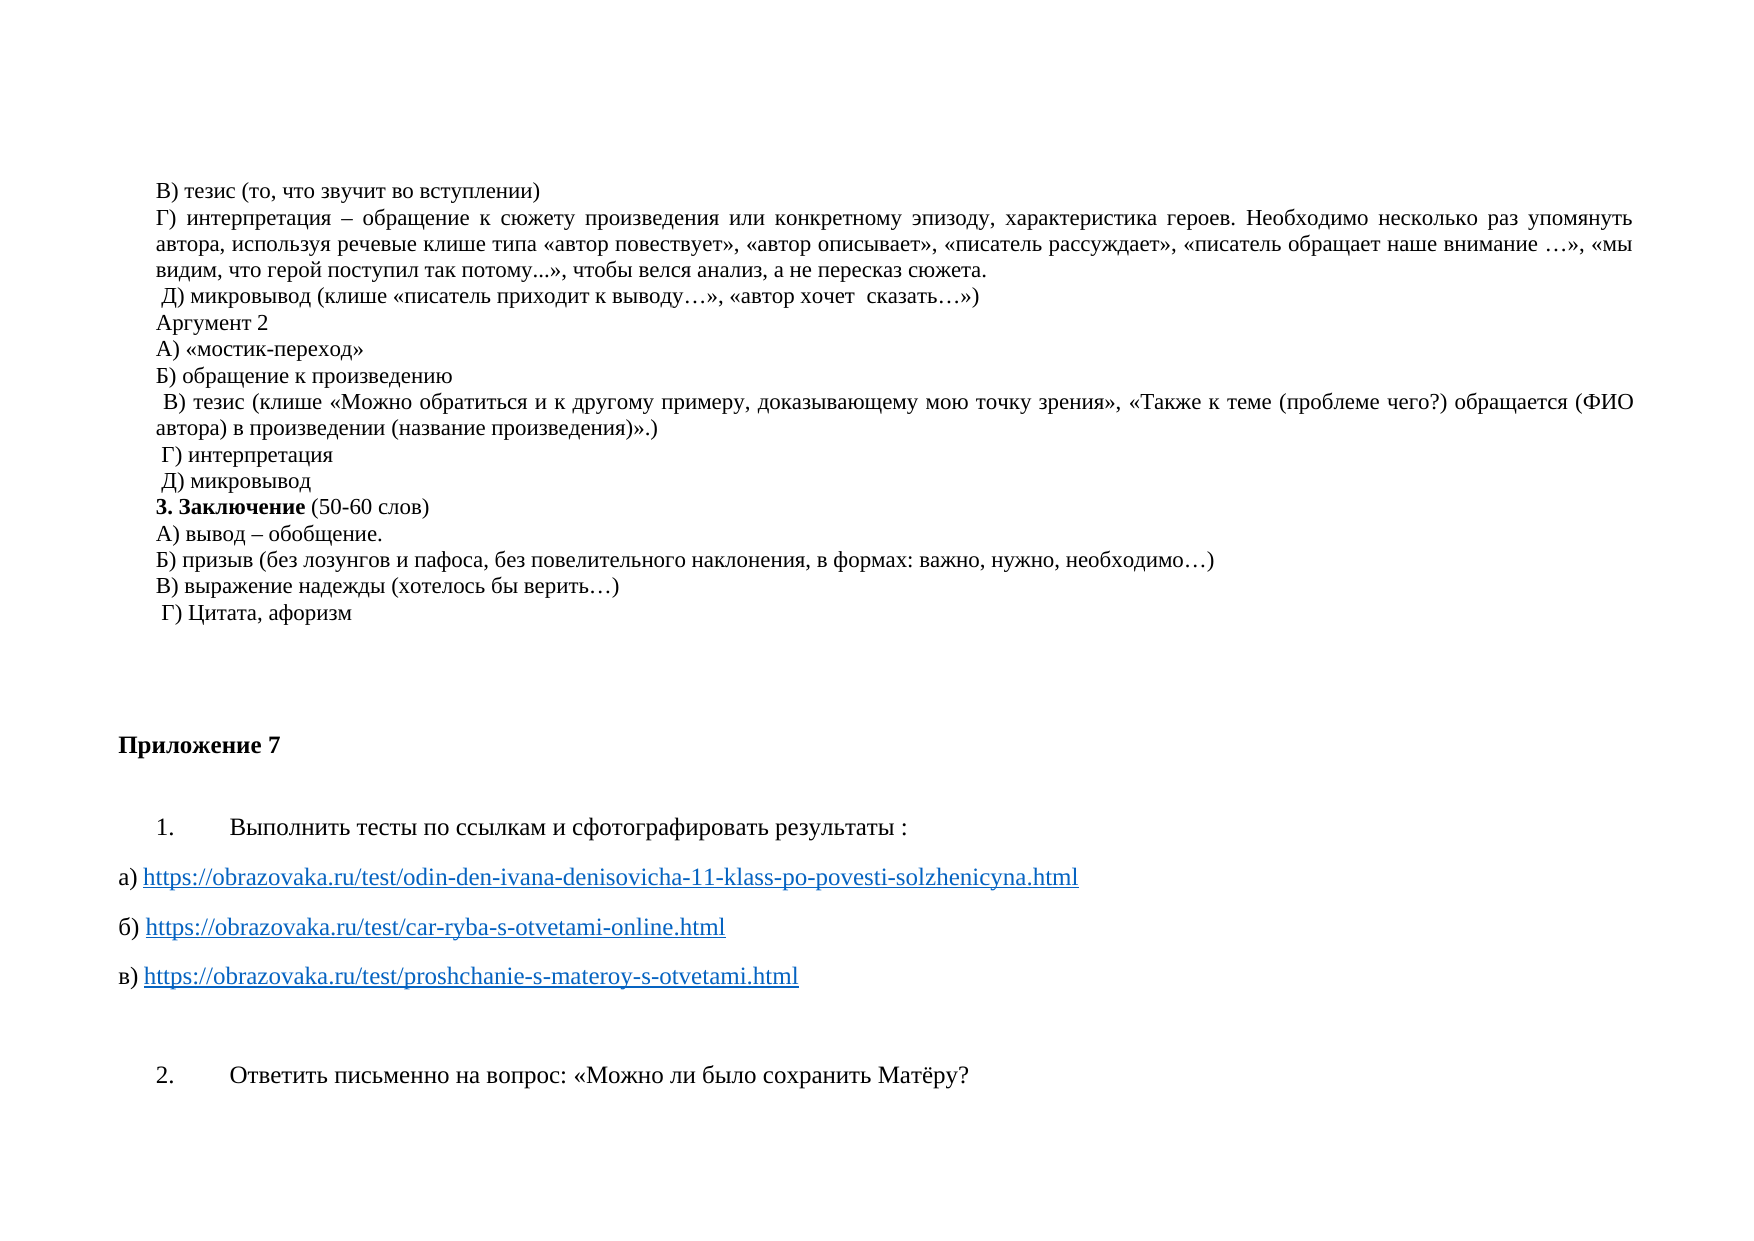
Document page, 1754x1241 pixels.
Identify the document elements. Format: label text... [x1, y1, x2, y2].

text Б) призыв (без лозунгов и пафоса, без повелительного наклонения, в формах: важно, нужно, необходимо…) [156, 546, 1636, 572]
text А) «мостик-переход» [156, 335, 1636, 362]
text в) https://obrazovaka.ru/test/proshchanie-s-materoy-s-otvetami.html [118, 961, 1636, 990]
text Г) интерпретация – обращение к сюжету произведения или конкретному эпизоду, характеристика героев. Необходимо несколько раз упомянуть автора, используя речевые клише типа «автор повествует», «автор описывает», «писатель рассуждает», «писатель обращает наше внимание …», «мы видим, что герой поступил так потому...», чтобы велся анализ, а не пересказ сюжета. [156, 203, 1636, 283]
list Ответить письменно на вопрос: «Можно ли было сохранить Матёру? [156, 1060, 1636, 1089]
text Приложение 7 [118, 731, 1636, 759]
text В) тезис (то, что звучит во вступлении) [156, 177, 1636, 203]
text Б) обращение к произведению [156, 362, 1636, 388]
text а) https://obrazovaka.ru/test/odin-den-ivana-denisovicha-11-klass-po-povesti-solzhenicyna.html [118, 862, 1636, 891]
text 3. Заключение (50-60 слов) [156, 493, 1636, 520]
text Д) микровывод [156, 467, 1636, 493]
text б) https://obrazovaka.ru/test/car-ryba-s-otvetami-online.html [118, 912, 1636, 940]
text В) тезис (клише «Можно обратиться и к другому примеру, доказывающему мою точку зрения», «Также к теме (проблеме чего?) обращается (ФИО автора) в произведении (название произведения)».) [156, 388, 1636, 441]
text А) вывод – обобщение. [156, 520, 1636, 546]
list Выполнить тесты по ссылкам и сфотографировать результаты : [156, 812, 1636, 841]
text Д) микровывод (клише «писатель приходит к выводу…», «автор хочет сказать…») [156, 283, 1636, 309]
text Аргумент 2 [156, 309, 1636, 335]
text Г) интерпретация [156, 441, 1636, 467]
text В) выражение надежды (хотелось бы верить…) [156, 572, 1636, 599]
text Г) Цитата, афоризм [156, 599, 1636, 625]
